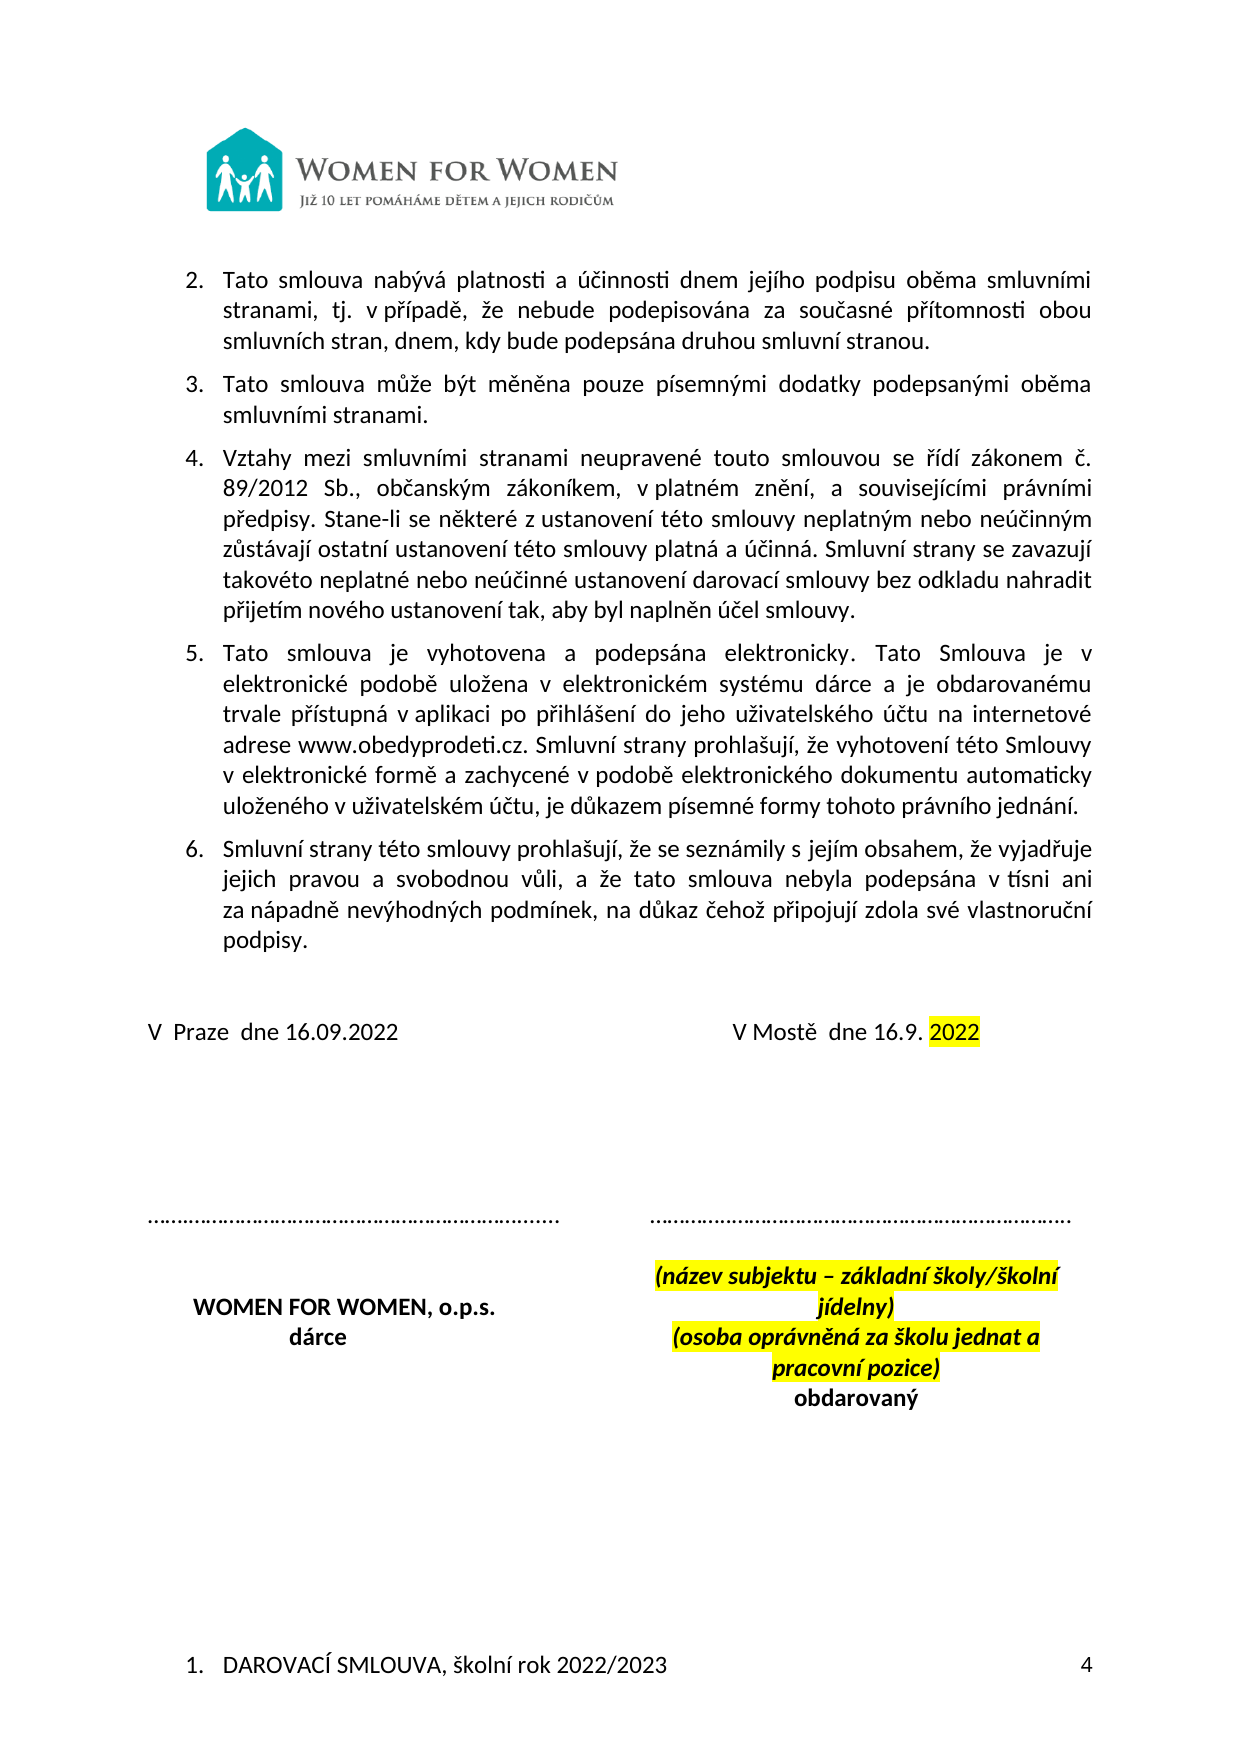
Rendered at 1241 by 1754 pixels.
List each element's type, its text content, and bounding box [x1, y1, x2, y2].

list Tato smlouva je vyhotovena a podepsána elektronicky. Tato Smlouva je v elektronické podobě uložena v elektronickém systému dárce a je obdarovanému trvale přístupná v aplikaci po přihlášení do jeho uživatelského účtu na internetové adrese www.obedyprodeti.cz. Smluvní strany prohlašují, že vyhotovení této Smlouvy v elektronické formě a zachycené v podobě elektronického dokumentu automaticky uloženého v uživatelském účtu, je důkazem písemné formy tohoto právního jednání. [185, 637, 1093, 821]
table_cell …….…………………………………………………....... [136, 1047, 616, 1230]
table_cell (název subjektu – základní školy/školní jídelny) (osoba oprávněná za školu jednat a pracovní pozice) obdarovaný [616, 1230, 1096, 1413]
list Vztahy mezi smluvními stranami neupravené touto smlouvou se řídí zákonem č. 89/2012 Sb., občanským zákoníkem, v platném znění, a souvisejícími právními předpisy. Stane-li se některé z ustanovení této smlouvy neplatným nebo neúčinným zůstávají ostatní ustanovení této smlouvy platná a účinná. Smluvní strany se zavazují takovéto neplatné nebo neúčinné ustanovení darovací smlouvy bez odkladu nahradit přijetím nového ustanovení tak, aby byl naplněn účel smlouvy. [185, 442, 1093, 625]
list Tato smlouva může být měněna pouze písemnými dodatky podepsanými oběma smluvními stranami. [185, 368, 1093, 429]
table_header V Praze dne 16.09.2022 [136, 955, 616, 1047]
list Tato smlouva nabývá platnosti a účinnosti dnem jejího podpisu oběma smluvními stranami, tj. v případě, že nebude podepisována za současné přítomnosti obou smluvních stran, dnem, kdy bude podepsána druhou smluvní stranou. [185, 264, 1093, 356]
table_cell WOMEN FOR WOMEN, o.p.s. dárce [136, 1230, 616, 1413]
table_cell …………..………………………………………………….. [616, 1047, 1096, 1230]
picture [147, 73, 677, 265]
list Smluvní strany této smlouvy prohlašují, že se seznámily s jejím obsahem, že vyjadřuje jejich pravou a svobodnou vůli, a že tato smlouva nebyla podepsána v tísni ani za nápadně nevýhodných podmínek, na důkaz čehož připojují zdola své vlastnoruční podpisy. [185, 833, 1093, 955]
table_header V Mostě dne 16.9. 2022 [616, 955, 1096, 1047]
